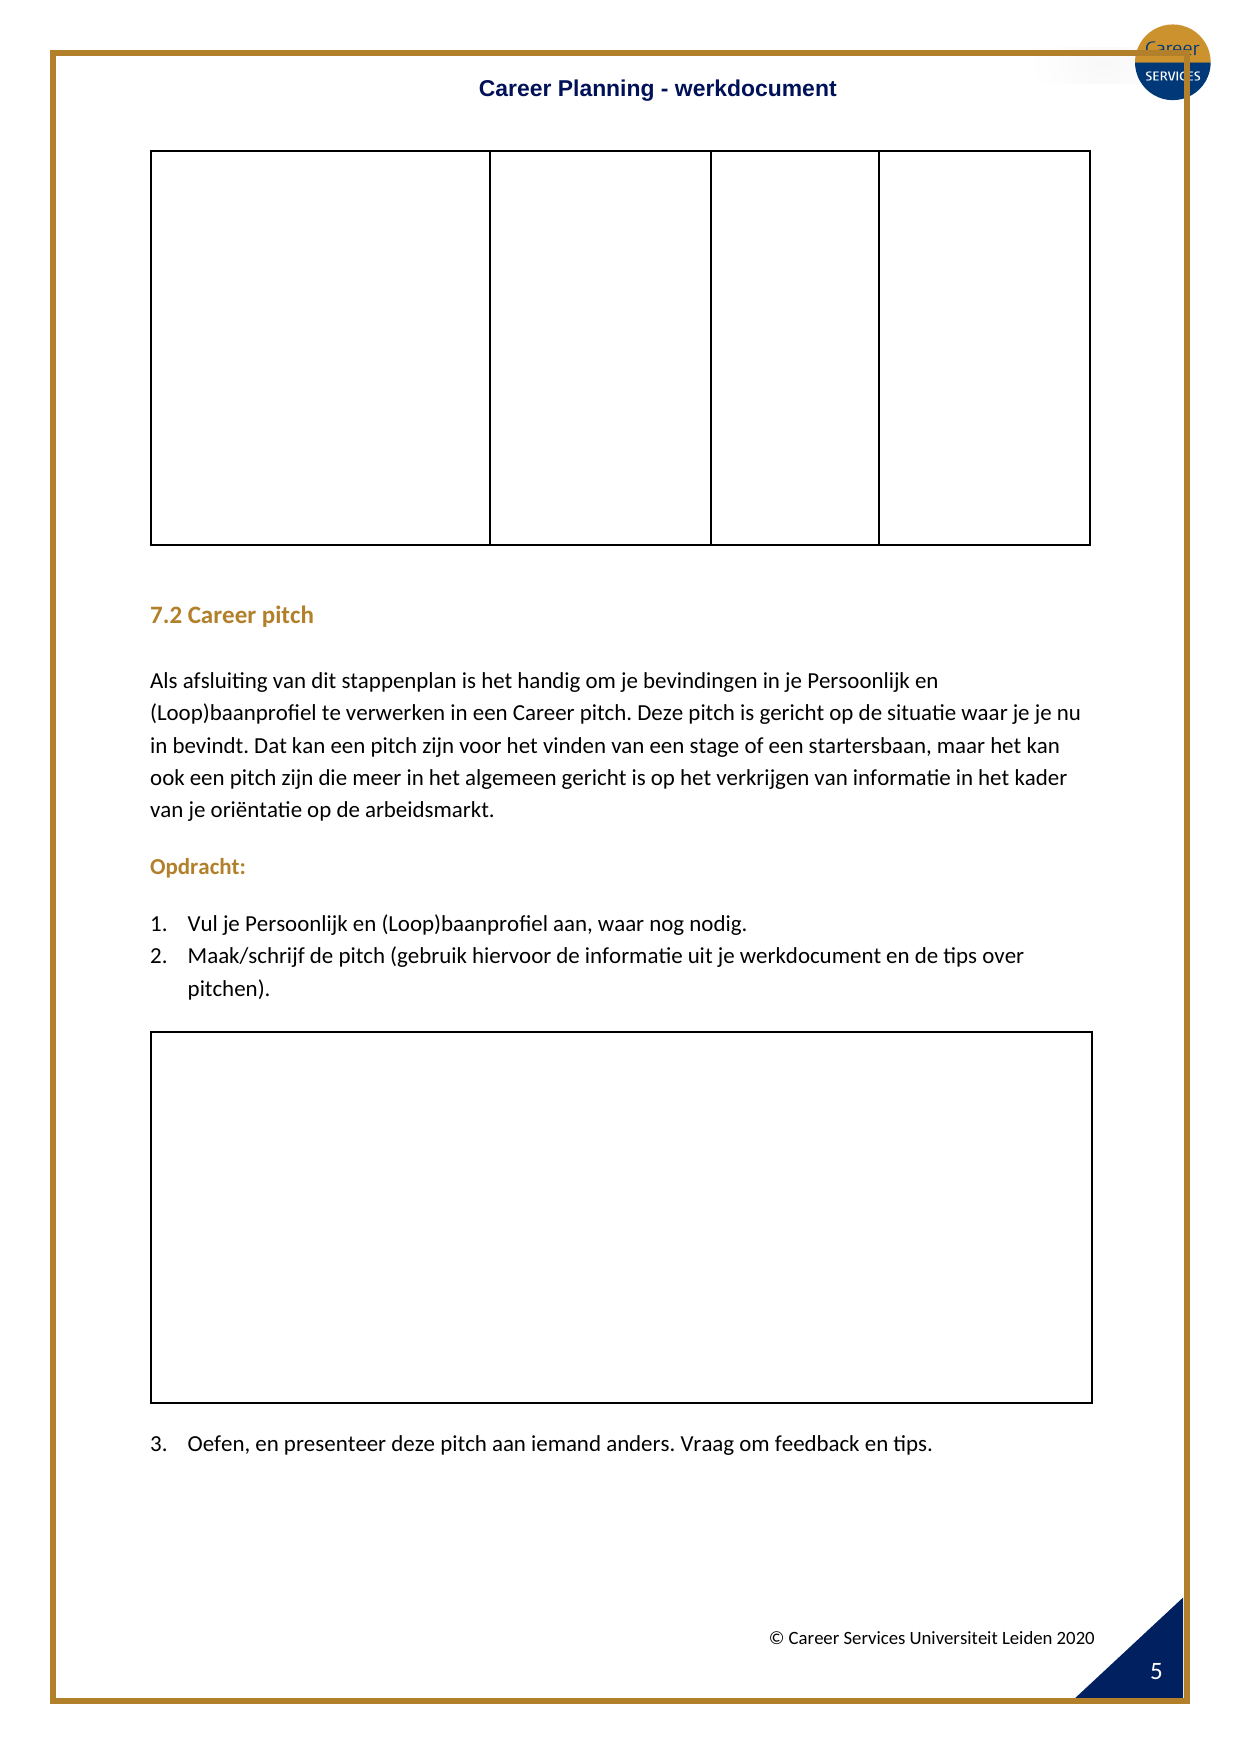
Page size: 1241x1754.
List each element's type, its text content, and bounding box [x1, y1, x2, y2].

list Maak/schrijf de pitch (gebruik hiervoor de informatie uit je werkdocument en de tips over pitchen). [150, 942, 1090, 1002]
text Opdracht: [150, 852, 1090, 880]
table_cell [152, 152, 489, 544]
table_cell [880, 152, 1089, 544]
list Vul je Persoonlijk en (Loop)baanprofiel aan, waar nog nodig. [150, 909, 1090, 937]
picture [1135, 56, 1184, 101]
table_cell [491, 152, 710, 544]
table_cell [712, 152, 878, 544]
table_header [152, 1033, 1091, 1402]
picture [1137, 24, 1211, 96]
subtitle 7.2 Career pitch Als afsluiting van dit stappenplan is het handig om je bevindingen in je Persoonlijk en (Loop)baanprofiel te verwerken in een Career pitch. Deze pitch is gericht op de situatie waar je je nu in bevindt. Dat kan een pitch zijn voor het vinden van een stage of een startersbaan, maar het kan ook een pitch zijn die meer in het algemeen gericht is op het verkrijgen van informatie in het kader van je oriëntatie op de arbeidsmarkt. [150, 599, 1090, 823]
list Oefen, en presenteer deze pitch aan iemand anders. Vraag om feedback en tips. [150, 1429, 1090, 1457]
